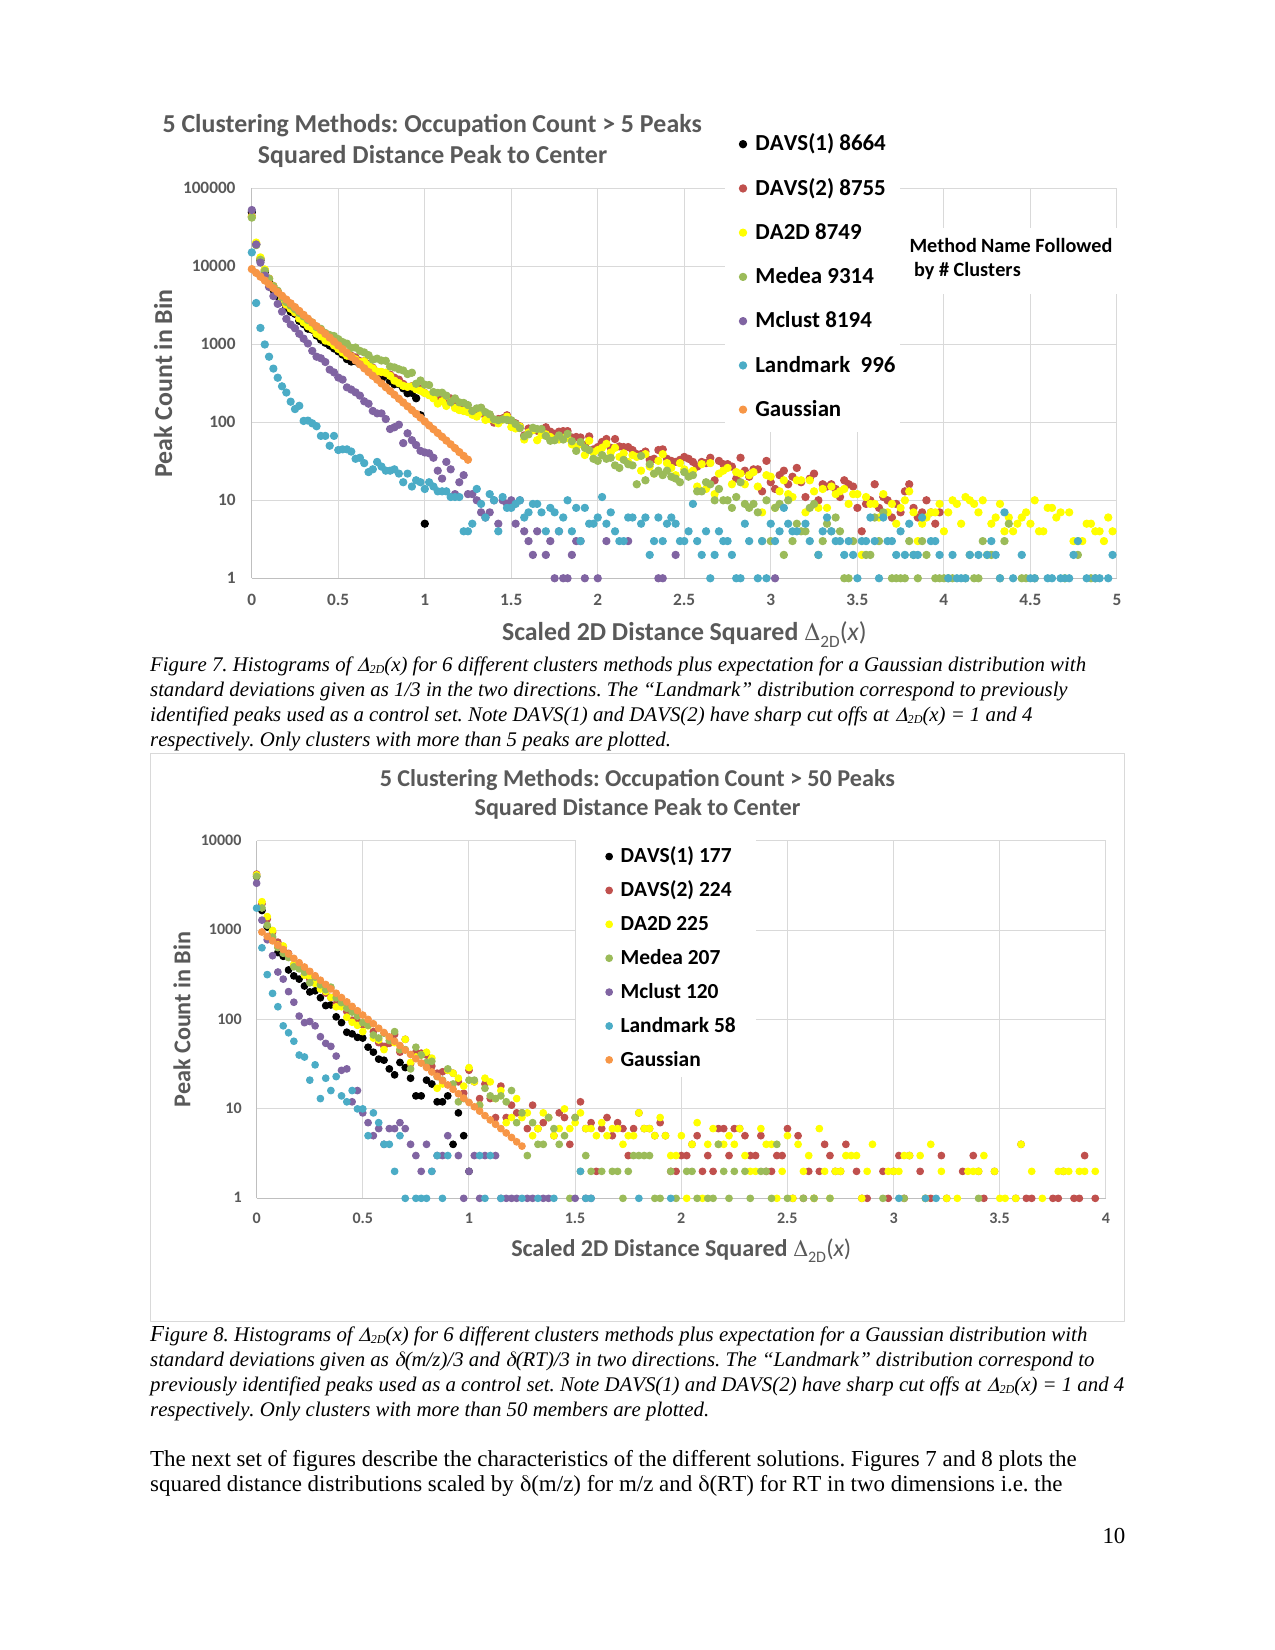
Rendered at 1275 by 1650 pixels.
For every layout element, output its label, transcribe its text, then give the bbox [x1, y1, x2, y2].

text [150, 1447, 1125, 1497]
text Figure 7. Histograms of 2D(x) for 6 different clusters methods plus expectation for a Gaussian distribution with standard deviations given as 1/3 in the two directions. The “Landmark” distribution correspond to previously identified peaks used as a control set. Note DAVS(1) and DAVS(2) have sharp cut offs at 2D(x) = 1 and 4 respectively. Only clusters with more than 5 peaks are plotted. [150, 652, 1125, 752]
text Figure 8. Histograms of 2D(x) for 6 different clusters methods plus expectation for a Gaussian distribution with standard deviations given as (m/z)/3 and (RT)/3 in two directions. The “Landmark” distribution correspond to previously identified peaks used as a control set. Note DAVS(1) and DAVS(2) have sharp cut offs at 2D(x) = 1 and 4 respectively. Only clusters with more than 50 members are plotted. [150, 1322, 1125, 1422]
